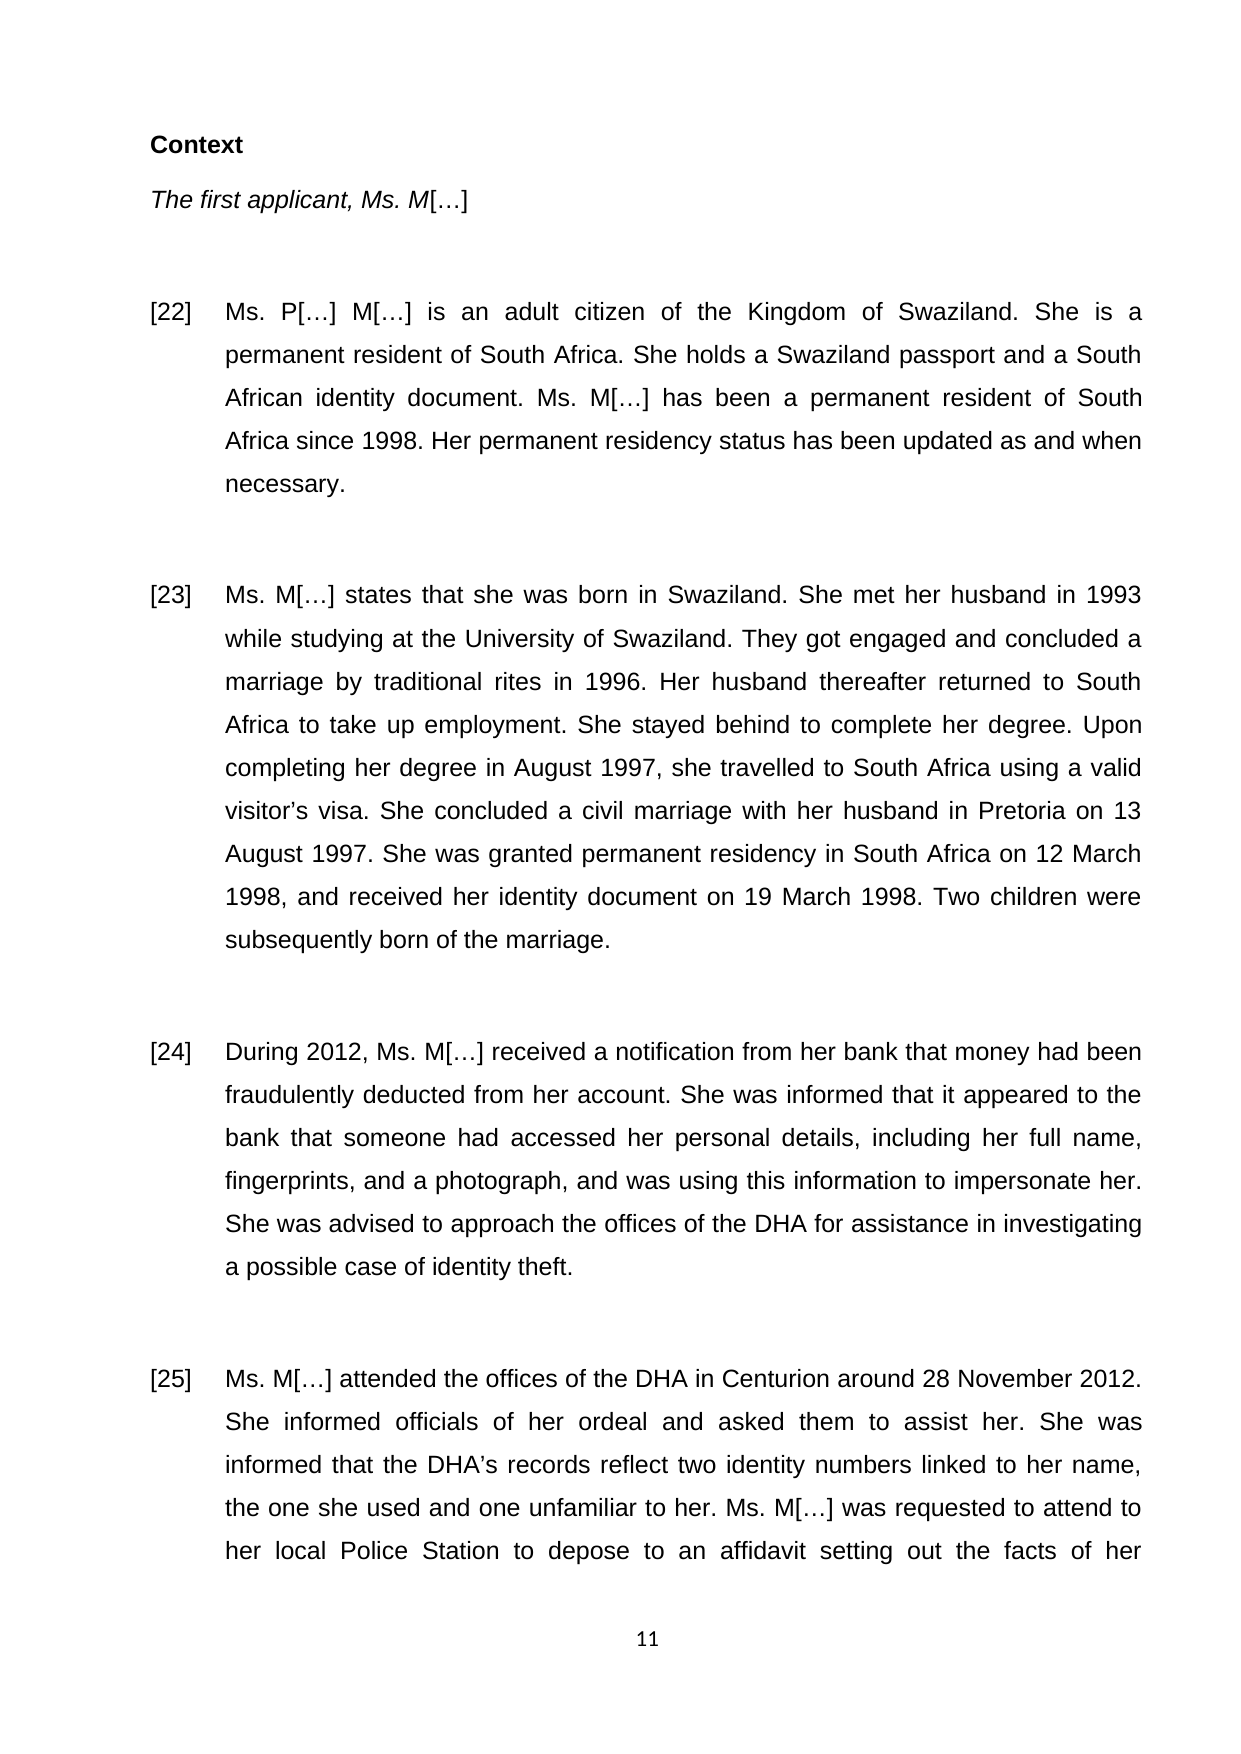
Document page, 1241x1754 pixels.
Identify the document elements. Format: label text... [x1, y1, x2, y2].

text [24] During 2012, Ms. M[…] received a notification from her bank that money had been fraudulently deducted from her account. She was informed that it appeared to the bank that someone had accessed her personal details, including her full name, fingerprints, and a photograph, and was using this information to impersonate her. She was advised to approach the offices of the DHA for assistance in investigating a possible case of identity theft. [150, 1037, 1144, 1281]
text [22] Ms. P[…] M[…] is an adult citizen of the Kingdom of Swaziland. She is a permanent resident of South Africa. She holds a Swaziland passport and a South African identity document. Ms. M[…] has been a permanent resident of South Africa since 1998. Her permanent residency status has been updated as and when necessary. [150, 297, 1144, 498]
text The first applicant, Ms. M[…] [150, 185, 1144, 214]
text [150, 1363, 1144, 1565]
text Context [150, 130, 1144, 158]
text [23] Ms. M[…] states that she was born in Swaziland. She met her husband in 1993 while studying at the University of Swaziland. They got engaged and concluded a marriage by traditional rites in 1996. Her husband thereafter returned to South Africa to take up employment. She stayed behind to complete her degree. Upon completing her degree in August 1997, she travelled to South Africa using a valid visitor’s visa. She concluded a civil marriage with her husband in Pretoria on 13 August 1997. She was granted permanent residency in South Africa on 12 March 1998, and received her identity document on 19 March 1998. Two children were subsequently born of the marriage. [150, 580, 1144, 954]
